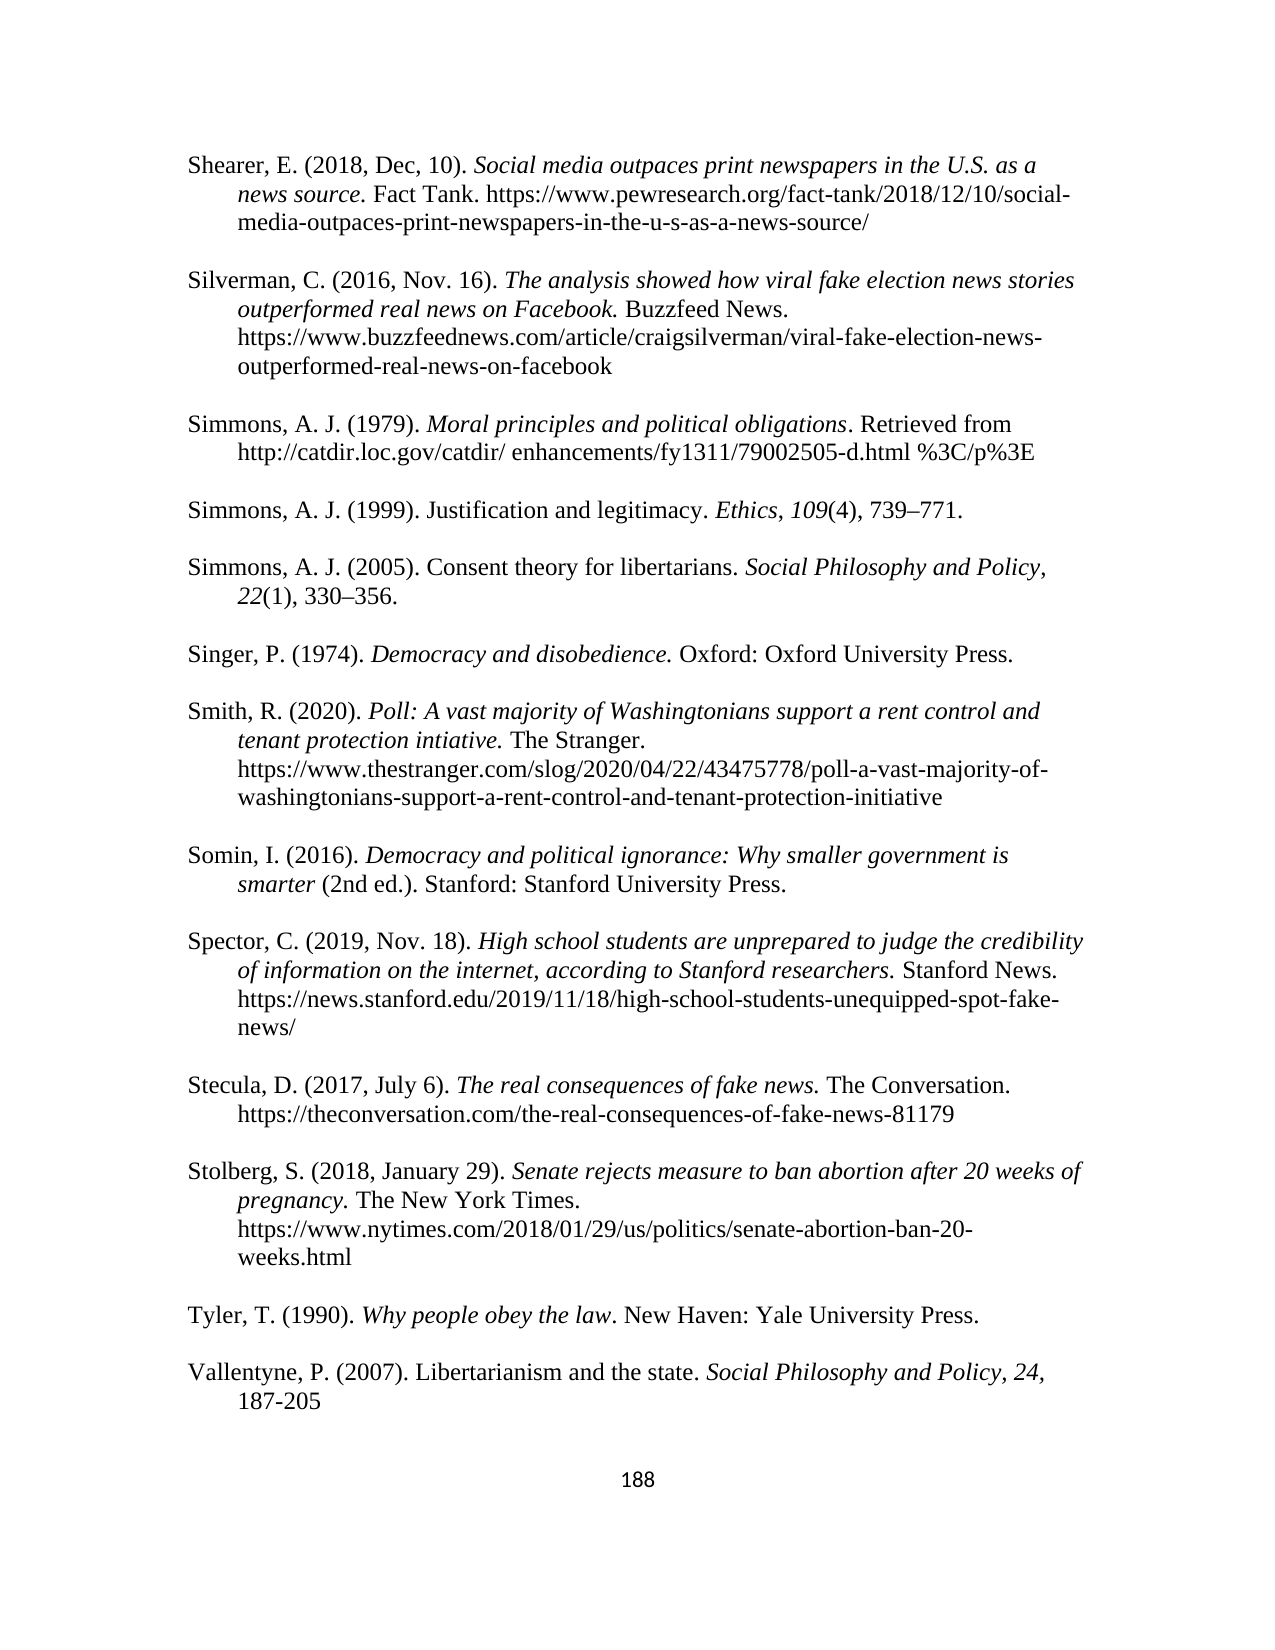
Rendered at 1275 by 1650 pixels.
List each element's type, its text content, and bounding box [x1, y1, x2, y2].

text Shearer, E. (2018, Dec, 10). Social media outpaces print newspapers in the U.S. as a news source. Fact Tank. https://www.pewresearch.org/fact-tank/2018/12/10/social-media-outpaces-print-newspapers-in-the-u-s-as-a-news-source/ [187, 150, 1087, 236]
text Smith, R. (2020). Poll: A vast majority of Washingtonians support a rent control and tenant protection intiative. The Stranger. https://www.thestranger.com/slog/2020/04/22/43475778/poll-a-vast-majority-of-washingtonians-support-a-rent-control-and-tenant-protection-initiative [187, 696, 1087, 811]
text pregnancy. The New York Times. [187, 1185, 1087, 1214]
text Simmons, A. J. (2005). Consent theory for libertarians. Social Philosophy and Policy, 22(1), 330–356. [187, 552, 1087, 610]
text Somin, I. (2016). Democracy and political ignorance: Why smaller government is smarter (2nd ed.). Stanford: Stanford University Press. [187, 840, 1087, 897]
text https://www.nytimes.com/2018/01/29/us/politics/senate-abortion-ban-20-weeks.html [237, 1214, 1087, 1271]
text Spector, C. (2019, Nov. 18). High school students are unprepared to judge the credibility of information on the internet, according to Stanford researchers. Stanford News. https://news.stanford.edu/2019/11/18/high-school-students-unequipped-spot-fake-news/ [187, 926, 1087, 1041]
text Tyler, T. (1990). Why people obey the law. New Haven: Yale University Press. [187, 1300, 1087, 1329]
text Stecula, D. (2017, July 6). The real consequences of fake news. The Conversation. https://theconversation.com/the-real-consequences-of-fake-news-81179 [187, 1070, 1087, 1127]
text Simmons, A. J. (1979). Moral principles and political obligations. Retrieved from http://catdir.loc.gov/catdir/ enhancements/fy1311/79002505-d.html %3C/p%3E [187, 409, 1087, 466]
text Silverman, C. (2016, Nov. 16). The analysis showed how viral fake election news stories outperformed real news on Facebook. Buzzfeed News. https://www.buzzfeednews.com/article/craigsilverman/viral-fake-election-news-outperformed-real-news-on-facebook [187, 265, 1087, 380]
text Singer, P. (1974). Democracy and disobedience. Oxford: Oxford University Press. [187, 639, 1087, 667]
text Stolberg, S. (2018, January 29). Senate rejects measure to ban abortion after 20 weeks of [187, 1156, 1087, 1185]
text Simmons, A. J. (1999). Justification and legitimacy. Ethics, 109(4), 739–771. [187, 495, 1087, 524]
text Vallentyne, P. (2007). Libertarianism and the state. Social Philosophy and Policy, 24, 187-205 [187, 1357, 1087, 1415]
